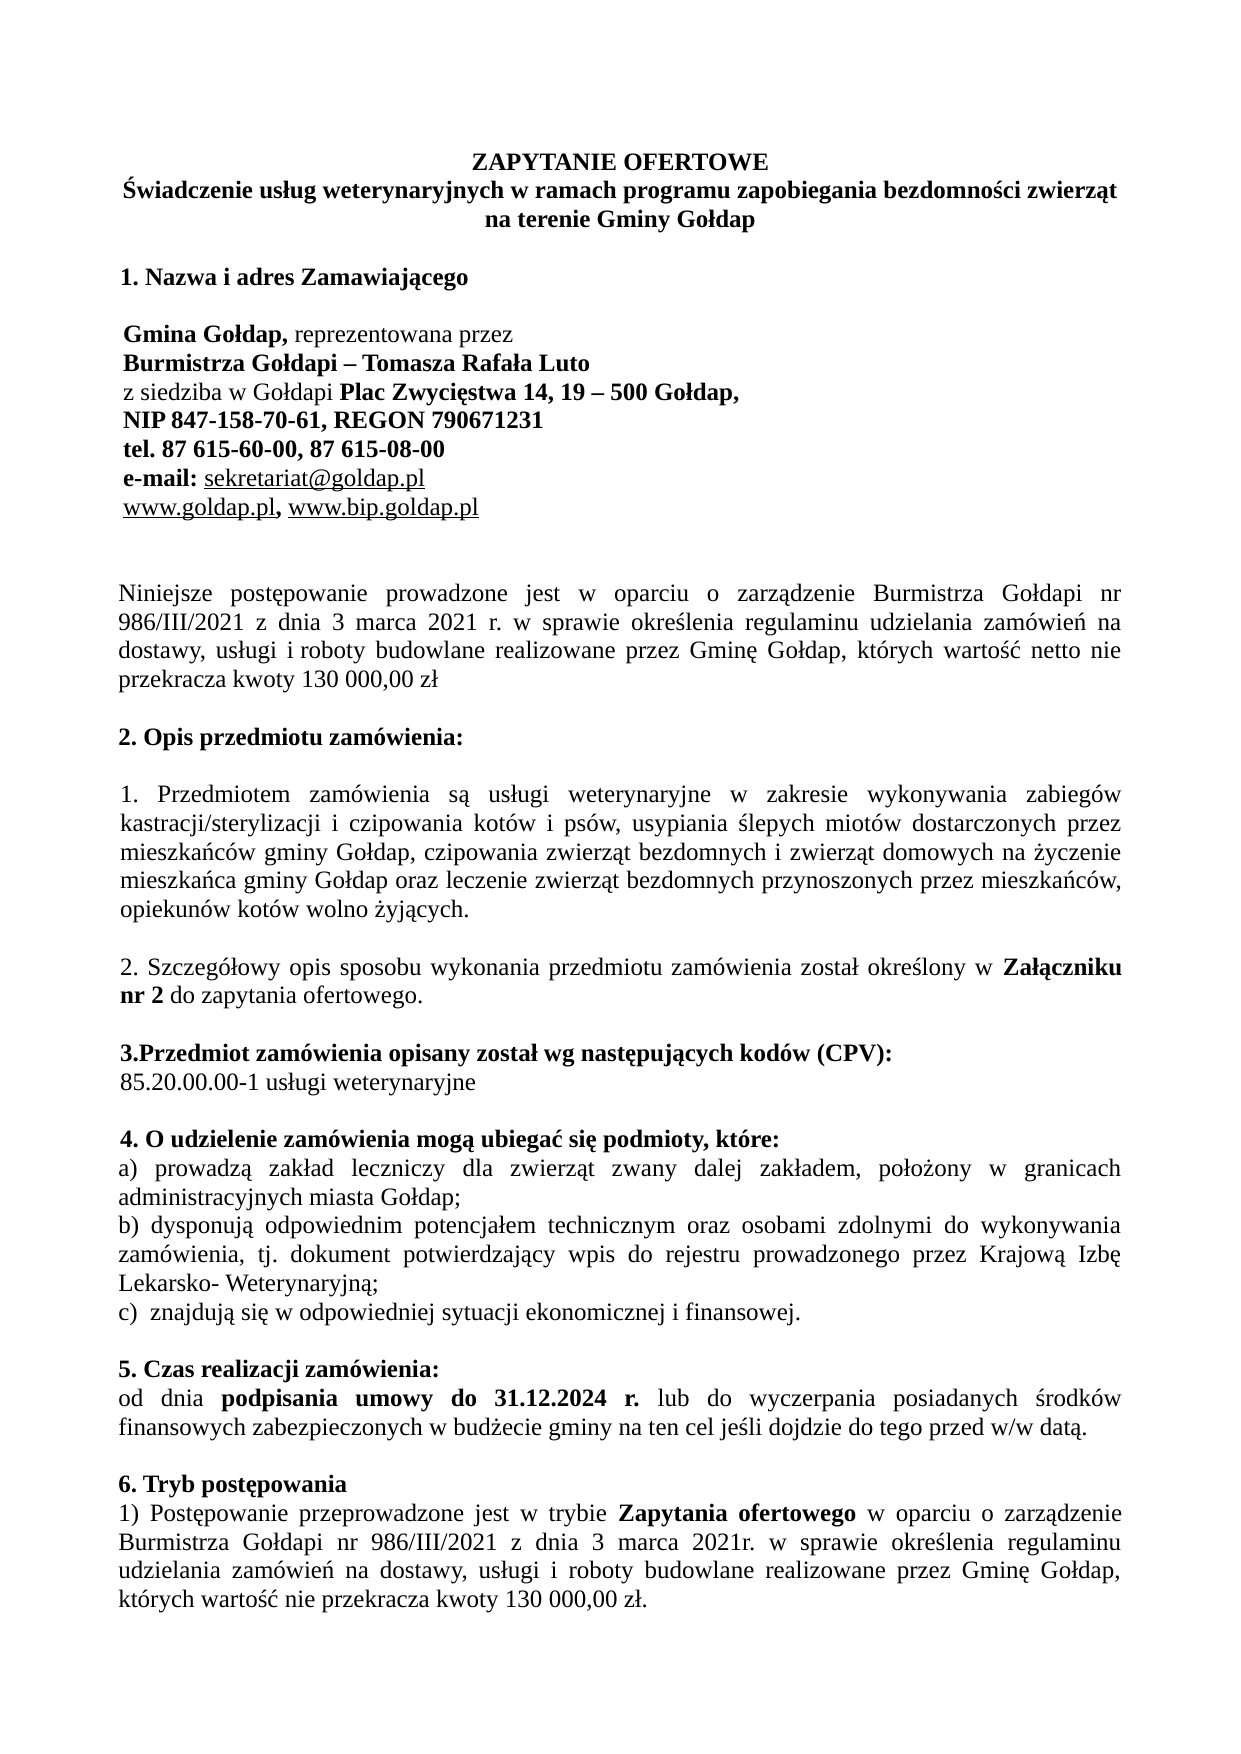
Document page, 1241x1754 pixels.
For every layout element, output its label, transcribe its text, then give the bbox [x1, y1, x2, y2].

text c) znajdują się w odpowiedniej sytuacji ekonomicznej i finansowej. [118, 1297, 1122, 1326]
text 85.20.00.00-1 usługi weterynaryjne [120, 1067, 1122, 1096]
text 3.Przedmiot zamówienia opisany został wg następujących kodów (CPV): [120, 1038, 1122, 1067]
text 4. O udzielenie zamówienia mogą ubiegać się podmioty, które: [120, 1124, 1122, 1153]
text 1. Przedmiotem zamówienia są usługi weterynaryjne w zakresie wykonywania zabiegów kastracji/sterylizacji i czipowania kotów i psów, usypiania ślepych miotów dostarczonych przez mieszkańców gminy Gołdap, czipowania zwierząt bezdomnych i zwierząt domowych na życzenie mieszkańca gminy Gołdap oraz leczenie zwierząt bezdomnych przynoszonych przez mieszkańców, opiekunów kotów wolno żyjących. [120, 779, 1122, 923]
text Niniejsze postępowanie prowadzone jest w oparciu o zarządzenie Burmistrza Gołdapi nr 986/III/2021 z dnia 3 marca 2021 r. w sprawie określenia regulaminu udzielania zamówień na dostawy, usługi i roboty budowlane realizowane przez Gminę Gołdap, których wartość netto nie przekracza kwoty 130 000,00 zł [118, 578, 1122, 693]
text 6. Tryb postępowania [118, 1469, 1122, 1498]
text NIP 847-158-70-61, REGON 790671231 tel. 87 615-60-00, 87 615-08-00 [123, 406, 1122, 463]
text na terenie Gminy Gołdap [118, 204, 1122, 233]
text 1) Postępowanie przeprowadzone jest w trybie Zapytania ofertowego w oparciu o zarządzenie Burmistrza Gołdapi nr 986/III/2021 z dnia 3 marca 2021r. w sprawie określenia regulaminu udzielania zamówień na dostawy, usługi i roboty budowlane realizowane przez Gminę Gołdap, których wartość nie przekracza kwoty 130 000,00 zł. [118, 1498, 1122, 1613]
text ZAPYTANIE OFERTOWE [118, 147, 1122, 176]
text www.goldap.pl, www.bip.goldap.pl [123, 492, 1122, 521]
text 2. Opis przedmiotu zamówienia: [118, 722, 1122, 751]
text 5. Czas realizacji zamówienia: [118, 1354, 1122, 1383]
text 2. Szczegółowy opis sposobu wykonania przedmiotu zamówienia został określony w Załączniku nr 2 do zapytania ofertowego. [120, 952, 1122, 1009]
text 1. Nazwa i adres Zamawiającego [120, 262, 1122, 291]
text od dnia podpisania umowy do 31.12.2024 r. lub do wyczerpania posiadanych środków finansowych zabezpieczonych w budżecie gminy na ten cel jeśli dojdzie do tego przed w/w datą. [118, 1383, 1122, 1441]
text e-mail: sekretariat@goldap.pl [123, 463, 1122, 492]
text z siedziba w Gołdapi Plac Zwycięstwa 14, 19 – 500 Gołdap, [123, 377, 1122, 406]
text b) dysponują odpowiednim potencjałem technicznym oraz osobami zdolnymi do wykonywania zamówienia, tj. dokument potwierdzający wpis do rejestru prowadzonego przez Krajową Izbę Lekarsko- Weterynaryjną; [118, 1211, 1122, 1297]
text a) prowadzą zakład leczniczy dla zwierząt zwany dalej zakładem, położony w granicach administracyjnych miasta Gołdap; [118, 1153, 1122, 1211]
text Gmina Gołdap, reprezentowana przez Burmistrza Gołdapi – Tomasza Rafała Luto [123, 319, 1122, 377]
text Świadczenie usług weterynaryjnych w ramach programu zapobiegania bezdomności zwierząt [118, 176, 1122, 204]
